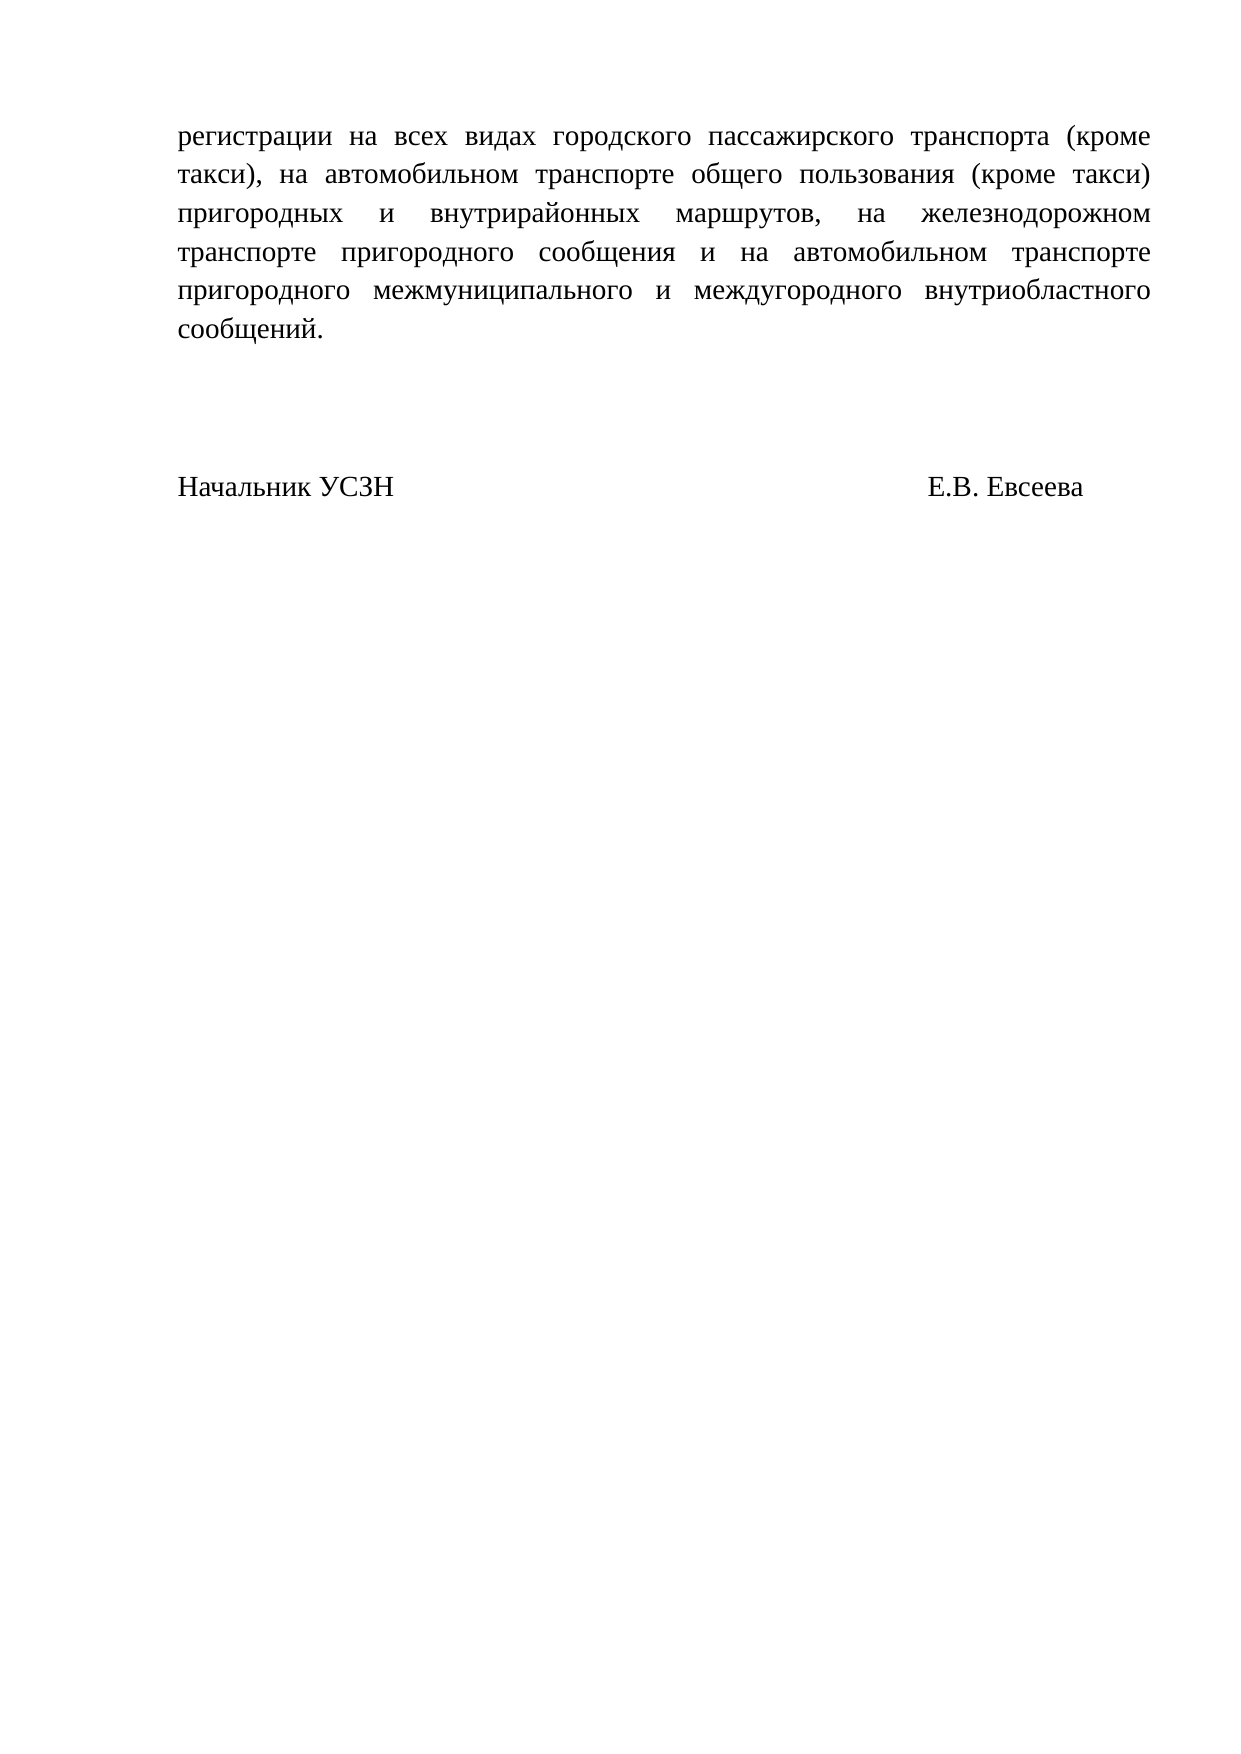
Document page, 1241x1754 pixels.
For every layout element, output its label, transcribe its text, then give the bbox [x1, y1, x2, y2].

text Начальник УСЗН Е.В. Евсеева [177, 469, 1152, 503]
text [177, 118, 1152, 344]
